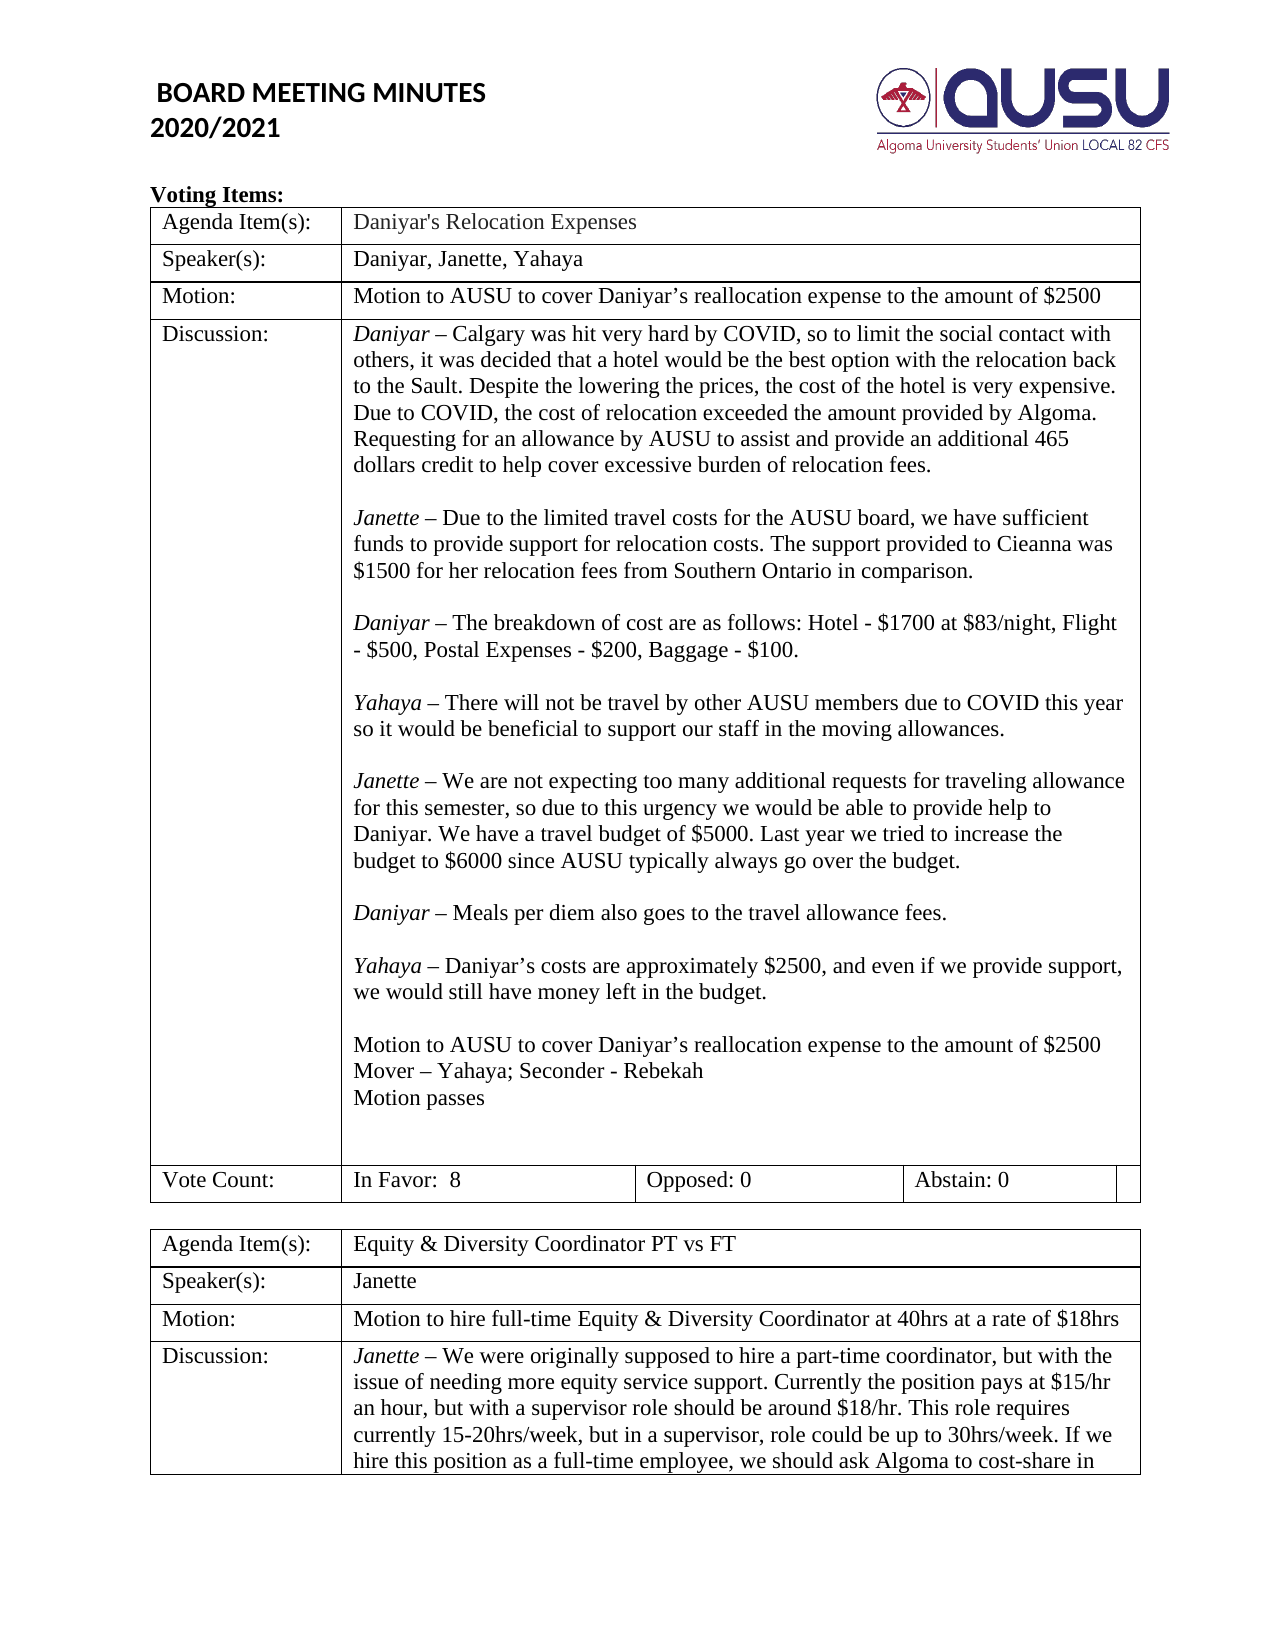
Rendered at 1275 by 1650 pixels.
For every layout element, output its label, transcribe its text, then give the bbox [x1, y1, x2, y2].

table_header Agenda Item(s): [151, 1230, 341, 1266]
table_cell Daniyar, Janette, Yahaya [342, 245, 1140, 281]
table_cell Speaker(s): [151, 245, 341, 281]
table_cell Vote Count: [151, 1166, 341, 1202]
table_cell Motion: [151, 283, 341, 318]
table_header Equity & Diversity Coordinator PT vs FT [342, 1230, 1140, 1266]
table_cell Discussion: [151, 1342, 341, 1473]
table_header Agenda Item(s): [151, 208, 341, 244]
table_cell [1117, 1166, 1140, 1202]
table_cell In Favor: 8 [342, 1166, 635, 1202]
table_cell Opposed: 0 [636, 1166, 903, 1202]
table_cell Motion: [151, 1305, 341, 1341]
picture [866, 57, 1179, 157]
text Voting Items: [150, 181, 1125, 207]
table_cell Motion to hire full-time Equity & Diversity Coordinator at 40hrs at a rate of $18hrs [342, 1305, 1140, 1341]
table_cell Abstain: 0 [904, 1166, 1116, 1202]
table_cell Janette [342, 1268, 1140, 1303]
table_cell Speaker(s): [151, 1268, 341, 1303]
table_cell Discussion: [151, 320, 341, 1164]
table_cell Motion to AUSU to cover Daniyar’s reallocation expense to the amount of $2500 [342, 283, 1140, 318]
table_header Daniyar's Relocation Expenses [342, 208, 1140, 244]
table_cell Daniyar – Calgary was hit very hard by COVID, so to limit the social contact with others, it was decided that a hotel would be the best option with the relocation back to the Sault. Despite the lowering the prices, the cost of the hotel is very expensive. Due to COVID, the cost of relocation exceeded the amount provided by Algoma. Requesting for an allowance by AUSU to assist and provide an additional 465 dollars credit to help cover excessive burden of relocation fees. Janette – Due to the limited travel costs for the AUSU board, we have sufficient funds to provide support for relocation costs. The support provided to Cieanna was $1500 for her relocation fees from Southern Ontario in comparison. Daniyar – The breakdown of cost are as follows: Hotel - $1700 at $83/night, Flight - $500, Postal Expenses - $200, Baggage - $100. Yahaya – There will not be travel by other AUSU members due to COVID this year so it would be beneficial to support our staff in the moving allowances. Janette – We are not expecting too many additional requests for traveling allowance for this semester, so due to this urgency we would be able to provide help to Daniyar. We have a travel budget of $5000. Last year we tried to increase the budget to $6000 since AUSU typically always go over the budget. Daniyar – Meals per diem also goes to the travel allowance fees. Yahaya – Daniyar’s costs are approximately $2500, and even if we provide support, we would still have money left in the budget. Motion to AUSU to cover Daniyar’s reallocation expense to the amount of $2500 Mover – Yahaya; Seconder - Rebekah Motion passes [342, 320, 1140, 1164]
